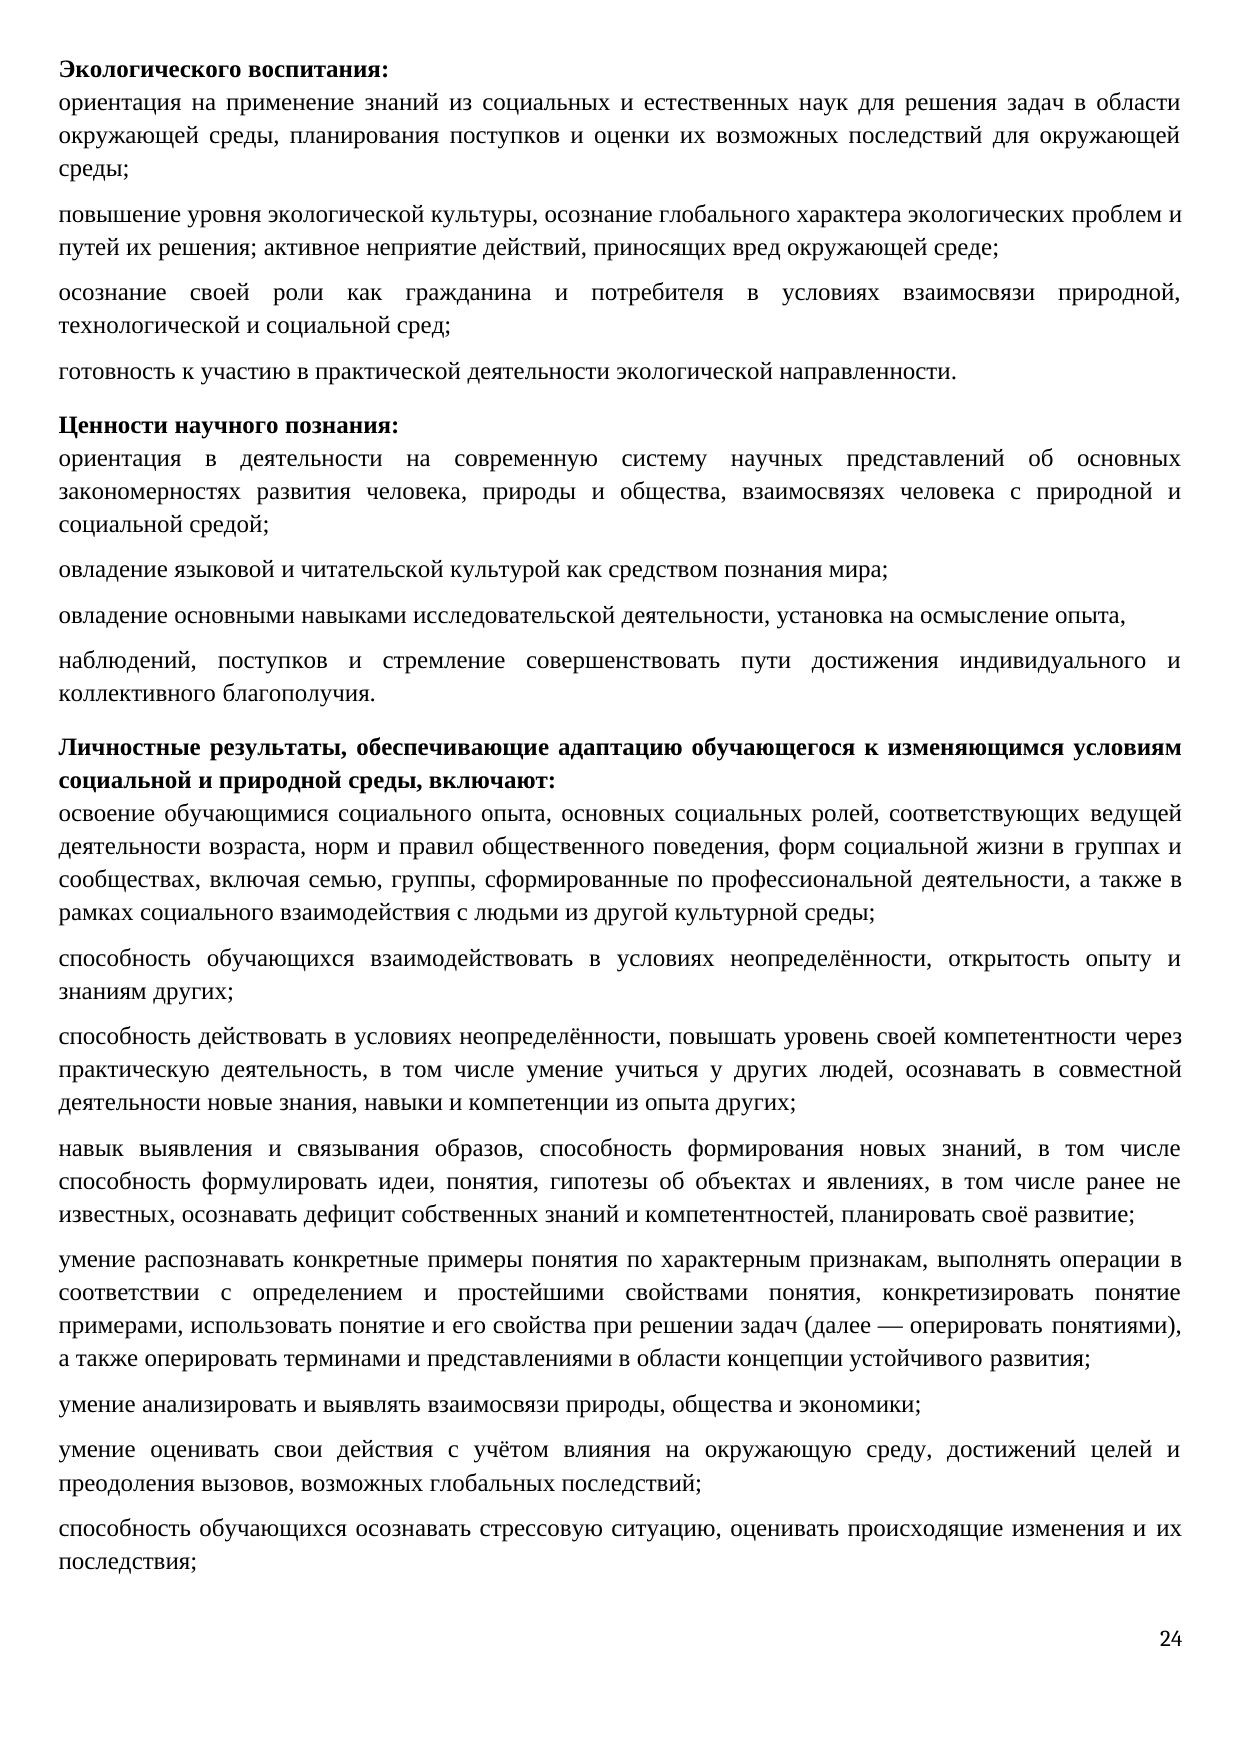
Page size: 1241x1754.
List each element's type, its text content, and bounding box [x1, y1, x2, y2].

text овладение основными навыками исследовательской деятельности, установка на осмысление опыта, [58, 600, 1182, 628]
text наблюдений, поступков и стремление совершенствовать пути достижения индивидуального и коллективного благополучия. [58, 645, 1182, 707]
text ориентация в деятельности на современную систему научных представлений об основных закономерностях развития человека, природы и общества, взаимосвязях человека с природной и социальной средой; [58, 443, 1182, 537]
text осознание своей роли как гражданина и потребителя в условиях взаимосвязи природной, технологической и социальной сред; [58, 277, 1182, 339]
subtitle Личностные результаты, обеспечивающие адаптацию обучающегося к изменяющимся условиям социальной и природной среды, включают: [58, 732, 1182, 794]
text способность обучающихся осознавать стрессовую ситуацию, оценивать происходящие изменения и их последствия; [58, 1513, 1182, 1575]
text овладение языковой и читательской культурой как средством познания мира; [58, 554, 1182, 583]
text способность обучающихся взаимодействовать в условиях неопределённости, открытость опыту и знаниям других; [58, 943, 1182, 1004]
text умение анализировать и выявлять взаимосвязи природы, общества и экономики; [58, 1389, 1182, 1418]
text умение оценивать свои действия с учётом влияния на окружающую среду, достижений целей и преодоления вызовов, возможных глобальных последствий; [58, 1434, 1182, 1496]
text ориентация на применение знаний из социальных и естественных наук для решения задач в области окружающей среды, планирования поступков и оценки их возможных последствий для окружающей среды; [58, 87, 1182, 182]
text готовность к участию в практической деятельности экологической направленности. [58, 356, 1182, 384]
text освоение обучающимися социального опыта, основных социальных ролей, соответствующих ведущей деятельности возраста, норм и правил общественного поведения, форм социальной жизни в группах и сообществах, включая семью, группы, сформированные по профессиональной деятельности, а также в рамках социального взаимодействия с людьми из другой культурной среды; [58, 798, 1182, 926]
text повышение уровня экологической культуры, осознание глобального характера экологических проблем и путей их решения; активное неприятие действий, приносящих вред окружающей среде; [58, 199, 1182, 261]
text навык выявления и связывания образов, способность формирования новых знаний, в том числе способность формулировать идеи, понятия, гипотезы об объектах и явлениях, в том числе ранее не известных, осознавать дефицит собственных знаний и компетентностей, планировать своё развитие; [58, 1133, 1182, 1228]
subtitle Ценности научного познания: [58, 410, 1182, 438]
subtitle Экологического воспитания: [58, 54, 1182, 83]
text способность действовать в условиях неопределённости, повышать уровень своей компетентности через практическую деятельность, в том числе умение учиться у других людей, осознавать в совместной деятельности новые знания, навыки и компетенции из опыта других; [58, 1021, 1182, 1116]
text умение распознавать конкретные примеры понятия по характерным признакам, выполнять операции в соответствии с определением и простейшими свойствами понятия, конкретизировать понятие примерами, использовать понятие и его свойства при решении задач (далее — оперировать понятиями), а также оперировать терминами и представлениями в области концепции устойчивого развития; [58, 1244, 1182, 1372]
